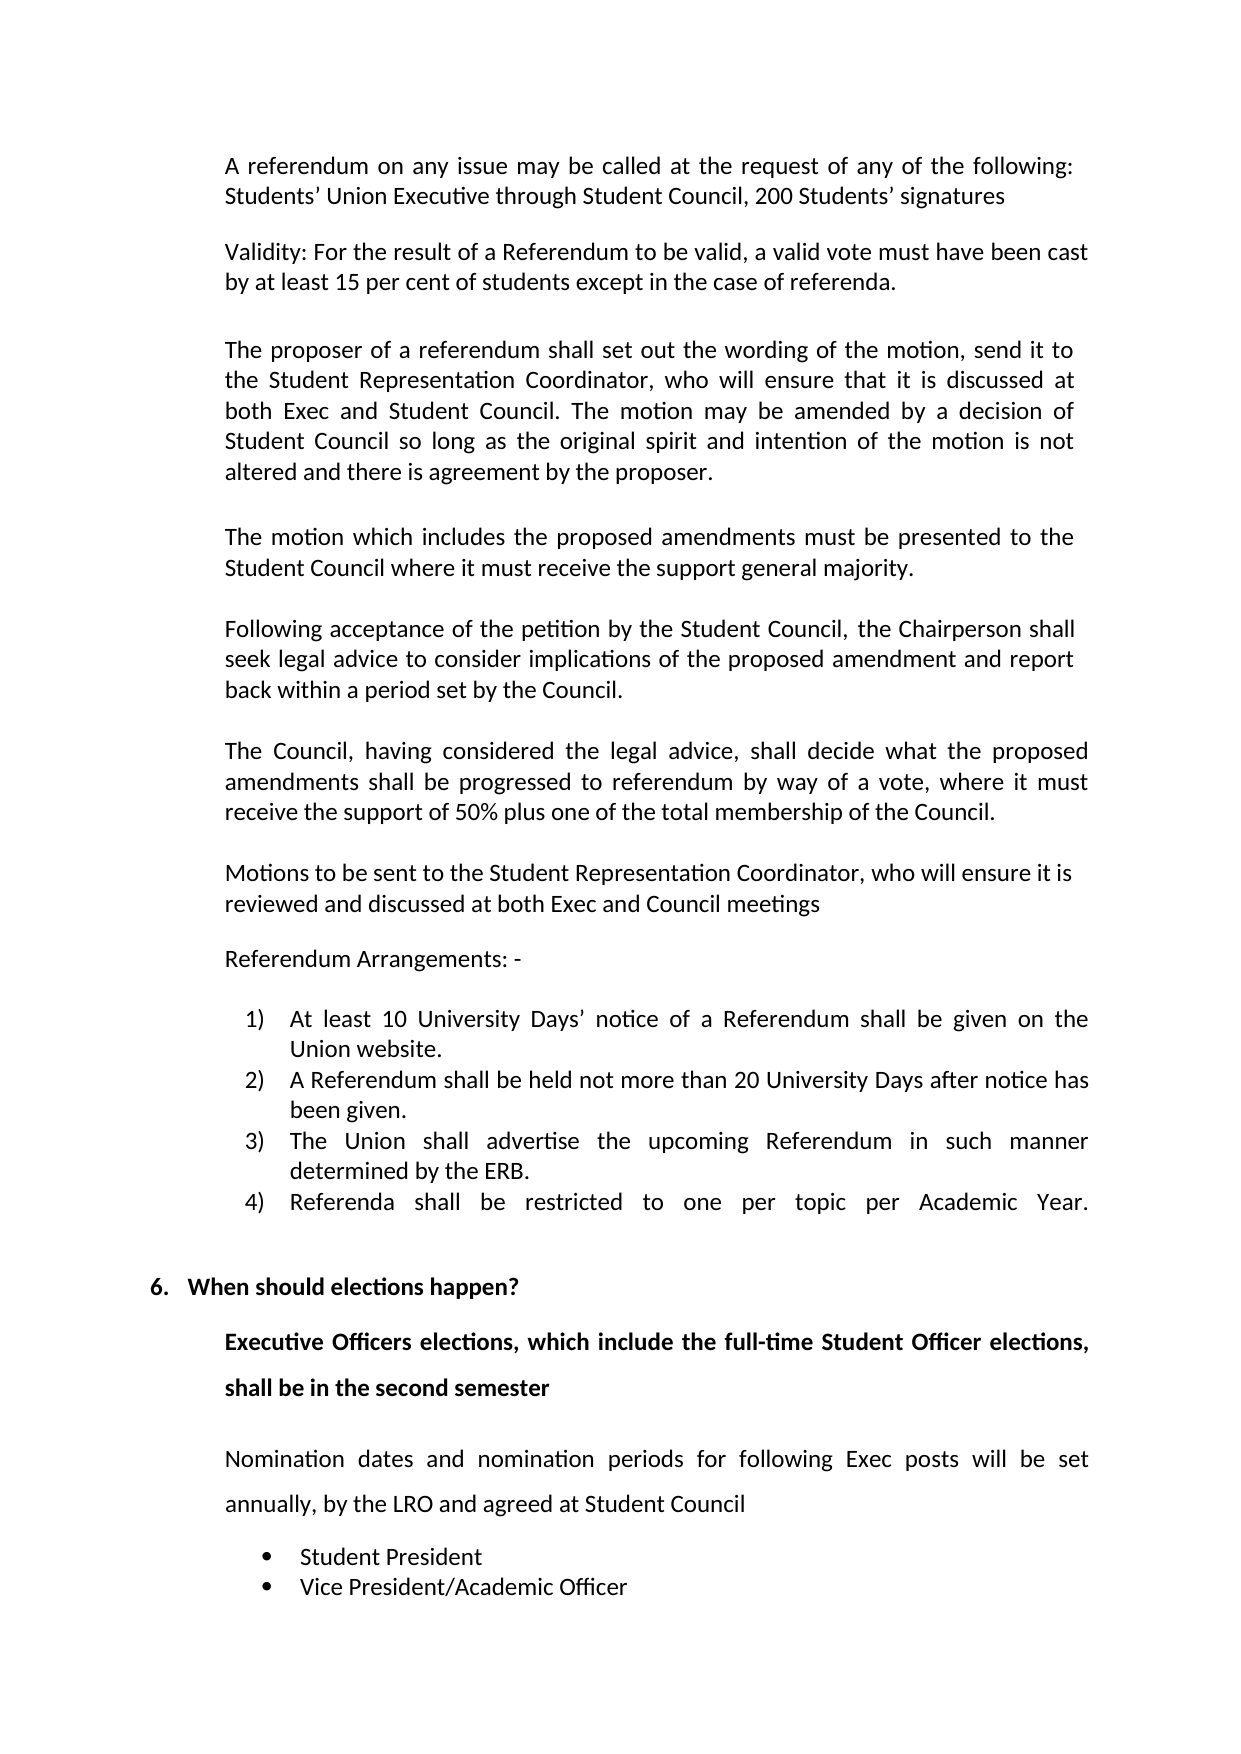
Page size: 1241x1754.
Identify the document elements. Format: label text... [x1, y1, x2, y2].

text Following acceptance of the petition by the Student Council, ​the Chairperson shall seek legal advice to consider implications of the proposed amendment and report back within a period set by the Council. [224, 613, 1076, 704]
subtitle The Union shall advertise the upcoming Referendum in such manner determined by the ERB. [244, 1125, 1090, 1186]
subtitle Referenda shall be restricted to one per topic per Academic Year. [244, 1186, 1090, 1242]
subtitle Nomination dates and nomination periods for following Exec posts will be set annually, by the LRO and agreed at Student Council [224, 1443, 1090, 1519]
subtitle Executive Officers elections, which include the full-time Student Officer elections, shall be in the second semester [224, 1326, 1090, 1403]
list Student President [262, 1541, 1090, 1571]
subtitle Referendum Arrangements: - [224, 943, 1090, 974]
list When should elections happen? [150, 1271, 1090, 1301]
list Vice President/Academic Officer [262, 1571, 1090, 1602]
text The motion which includes the proposed amendments must be presented to the Student Council where it must receive the support general majority. [224, 521, 1076, 582]
subtitle Validity: For the result of a Referendum to be valid, a valid vote must have been cast by at least 15 per cent of students except in the case of referenda. [224, 236, 1090, 297]
text The Council, having considered the legal advice, shall decide what the proposed amendments shall be progressed to referendum by way of a vote, where it must receive the support of 50% plus one of the total membership of the Council. [224, 735, 1090, 827]
text A referendum on any issue may be called at the request of any of the following: Students’ Union Executive through Student Council, 200 Students’ signatures [224, 150, 1076, 211]
text Motions to be sent to the Student Representation Coordinator, who will ensure it is reviewed and discussed at both Exec and Council meetings [224, 857, 1090, 918]
text The proposer of a referendum shall set out the wording of the motion, send it to the Student Representation Coordinator, who will ensure that it is discussed at both Exec and Student Council. The motion may be amended by a decision of Student Council so long as the original spirit and intention of the motion is not altered and there is agreement by the proposer. [224, 334, 1076, 486]
subtitle A Referendum shall be held not more than 20 University Days after notice has been given. [244, 1064, 1090, 1125]
subtitle At least 10 University Days’ notice of a Referendum shall be given on the Union website. [244, 1003, 1090, 1064]
